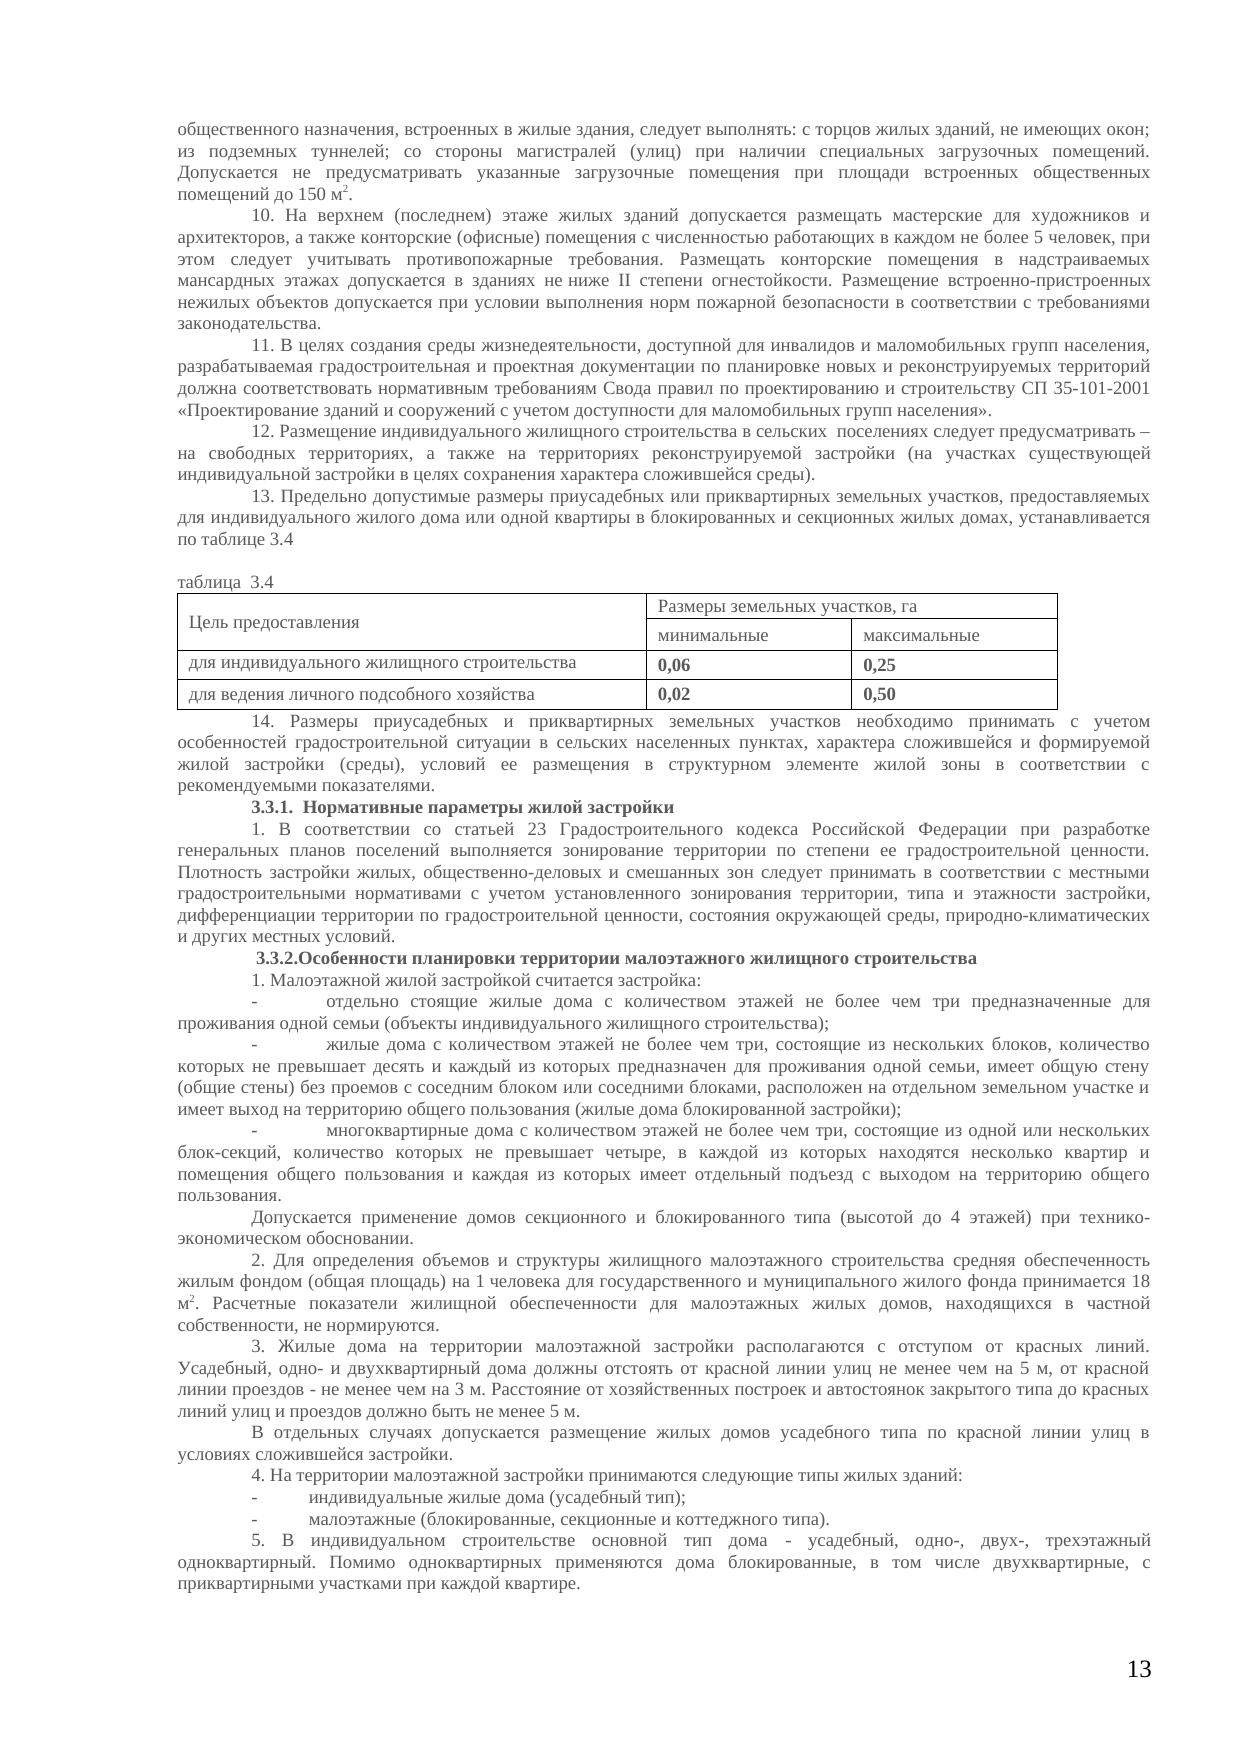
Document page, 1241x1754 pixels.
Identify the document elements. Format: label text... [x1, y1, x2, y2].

text 3.3.1. Нормативные параметры жилой застройки [177, 796, 1152, 817]
text 13. Предельно допустимые размеры приусадебных или приквартирных земельных участков, предоставляемых для индивидуального жилого дома или одной квартиры в блокированных и секционных жилых домах, устанавливается по таблице 3.4 [177, 485, 1152, 549]
table_cell 0,25 [852, 651, 1057, 678]
table_header Размеры земельных участков, га [647, 594, 1057, 618]
text 1. В соответствии со статьей 23 Градостроительного кодекса Российской Федерации при разработке генеральных планов поселений выполняется зонирование территории по степени ее градостроительной ценности. Плотность застройки жилых, общественно-деловых и смешанных зон следует принимать в соответствии с местными градостроительными нормативами с учетом установленного зонирования территории, типа и этажности застройки, дифференциации территории по градостроительной ценности, состояния окружающей среды, природно-климатических и других местных условий. [177, 817, 1152, 947]
list отдельно стоящие жилые дома с количеством этажей не более чем три предназначенные для проживания одной семьи (объекты индивидуального жилищного строительства); [177, 990, 1152, 1033]
text таблица 3.4 [177, 571, 1152, 592]
text 12. Размещение индивидуального жилищного строительства в сельских поселениях следует предусматривать – на свободных территориях, а также на территориях реконструируемой застройки (на участках существующей индивидуальной застройки в целях сохранения характера сложившейся среды). [177, 420, 1152, 485]
table_cell 0,06 [647, 651, 851, 678]
list жилые дома с количеством этажей не более чем три, состоящие из нескольких блоков, количество которых не превышает десять и каждый из которых предназначен для проживания одной семьи, имеет общую стену (общие стены) без проемов с соседним блоком или соседними блоками, расположен на отдельном земельном участке и имеет выход на территорию общего пользования (жилые дома блокированной застройки); [177, 1033, 1152, 1119]
table_cell для индивидуального жилищного строительства [178, 651, 646, 678]
text 11. В целях создания среды жизнедеятельности, доступной для инвалидов и маломобильных групп населения, разрабатываемая градостроительная и проектная документации по планировке новых и реконструируемых территорий должна соответствовать нормативным требованиям Свода правил по проектированию и строительству СП 35-101-2001 «Проектирование зданий и сооружений с учетом доступности для маломобильных групп населения». [177, 334, 1152, 420]
text 5. В индивидуальном строительстве основной тип дома - усадебный, одно-, двух-, трехэтажный одноквартирный. Помимо одноквартирных применяются дома блокированные, в том числе двухквартирные, с приквартирными участками при каждой квартире. [177, 1529, 1152, 1594]
text 10. На верхнем (последнем) этаже жилых зданий допускается размещать мастерские для художников и архитекторов, а также конторские (офисные) помещения с численностью работающих в каждом не более 5 человек, при этом следует учитывать противопожарные требования. Размещать конторские помещения в надстраиваемых мансардных этажах допускается в зданиях не ниже II степени огнестойкости. Размещение встроенно-пристроенных нежилых объектов допускается при условии выполнения норм пожарной безопасности в соответствии с требованиями законодательства. [177, 204, 1152, 334]
table_cell 0,50 [852, 680, 1057, 709]
table_cell максимальные [852, 619, 1057, 650]
text В отдельных случаях допускается размещение жилых домов усадебного типа по красной линии улиц в условиях сложившейся застройки. [177, 1421, 1152, 1464]
text Допускается применение домов секционного и блокированного типа (высотой до 4 этажей) при технико-экономическом обосновании. [177, 1206, 1152, 1249]
list индивидуальные жилые дома (усадебный тип); [177, 1486, 1152, 1507]
text 3.3.2.Особенности планировки территории малоэтажного жилищного строительства [177, 947, 1152, 968]
table_cell 0,02 [647, 680, 851, 709]
text 14. Размеры приусадебных и приквартирных земельных участков необходимо принимать с учетом особенностей градостроительной ситуации в сельских населенных пунктах, характера сложившейся и формируемой жилой застройки (среды), условий ее размещения в структурном элементе жилой зоны в соответствии с рекомендуемыми показателями. [177, 710, 1152, 796]
list многоквартирные дома с количеством этажей не более чем три, состоящие из одной или нескольких блок-секций, количество которых не превышает четыре, в каждой из которых находятся несколько квартир и помещения общего пользования и каждая из которых имеет отдельный подъезд с выходом на территорию общего пользования. [177, 1119, 1152, 1206]
text 2. Для определения объемов и структуры жилищного малоэтажного строительства средняя обеспеченность жилым фондом (общая площадь) на 1 человека для государственного и муниципального жилого фонда принимается 18 м2. Расчетные показатели жилищной обеспеченности для малоэтажных жилых домов, находящихся в частной собственности, не нормируются. [177, 1249, 1152, 1335]
table_cell для ведения личного подсобного хозяйства [178, 680, 646, 709]
text 3. Жилые дома на территории малоэтажной застройки располагаются с отступом от красных линий. Усадебный, одно- и двухквартирный дома должны отстоять от красной линии улиц не менее чем на 5 м, от красной линии проездов - не менее чем на 3 м. Расстояние от хозяйственных построек и автостоянок закрытого типа до красных линий улиц и проездов должно быть не менее 5 м. [177, 1335, 1152, 1421]
text 4. На территории малоэтажной застройки принимаются следующие типы жилых зданий: [177, 1464, 1152, 1486]
text 1. Малоэтажной жилой застройкой считается застройка: [177, 968, 1152, 990]
table_header Цель предоставления [178, 594, 646, 650]
table_cell минимальные [647, 619, 851, 650]
list малоэтажные (блокированные, секционные и коттеджного типа). [177, 1507, 1152, 1529]
